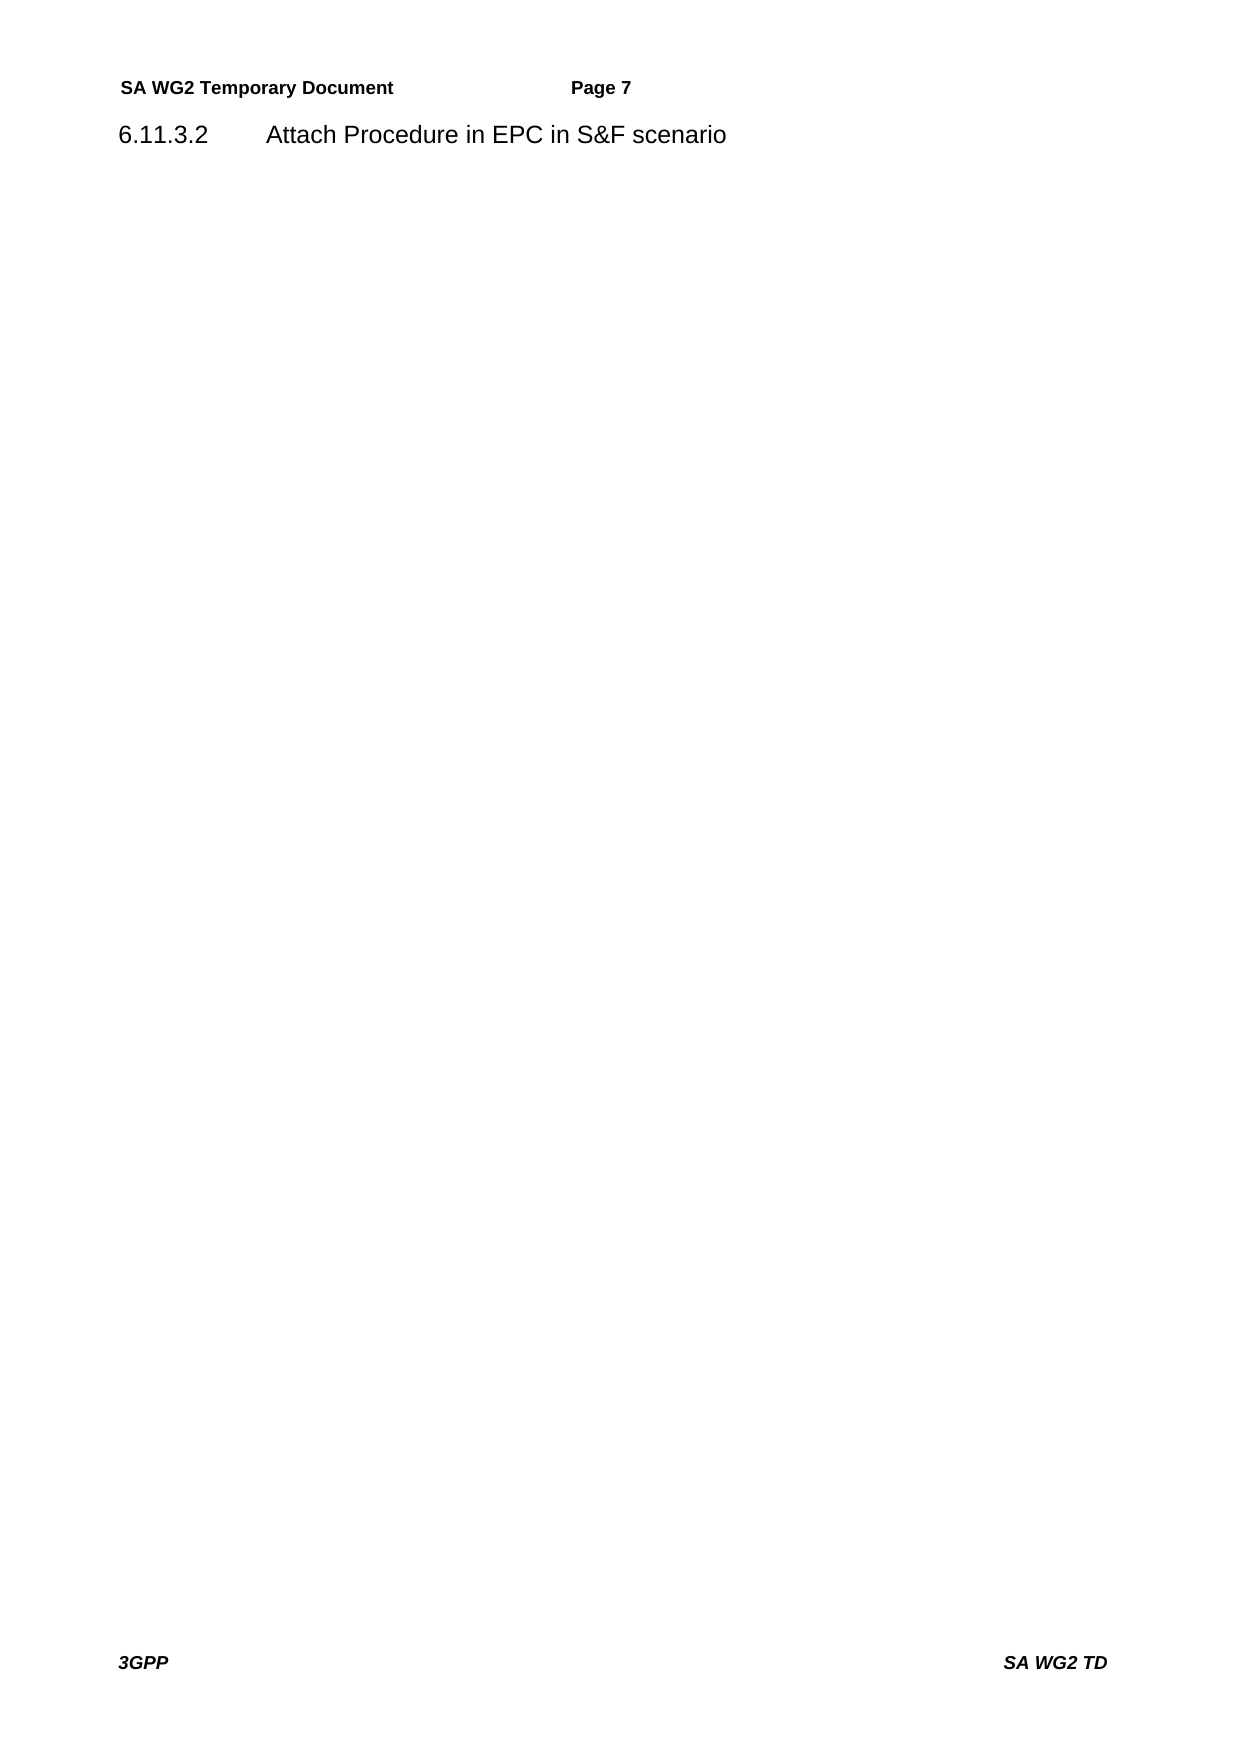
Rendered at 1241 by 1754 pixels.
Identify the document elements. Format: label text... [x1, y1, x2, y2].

subtitle 6.11.3.2 Attach Procedure in EPC in S&F scenario [118, 119, 1122, 148]
